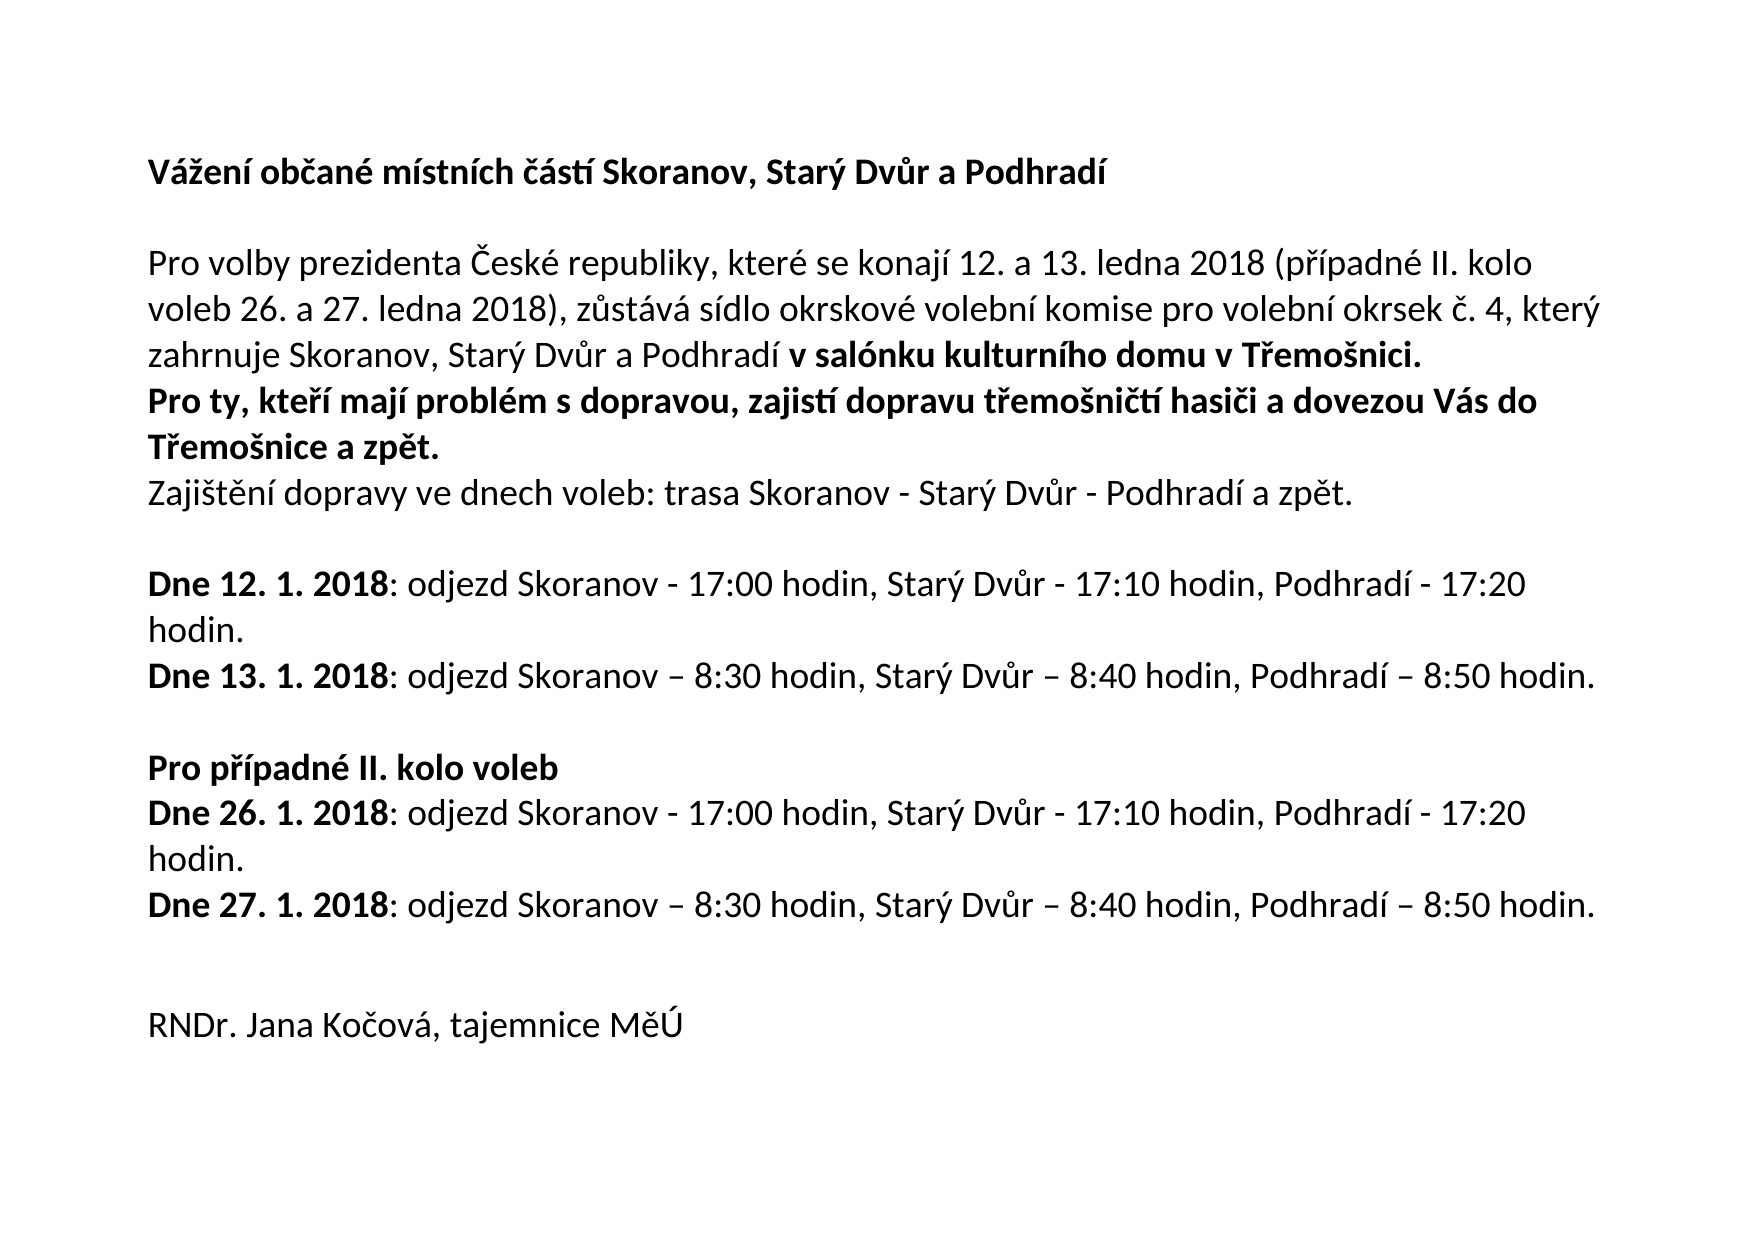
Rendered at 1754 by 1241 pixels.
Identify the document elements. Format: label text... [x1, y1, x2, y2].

text Pro volby prezidenta České republiky, které se konají 12. a 13. ledna 2018 (případné II. kolo voleb 26. a 27. ledna 2018), zůstává sídlo okrskové volební komise pro volební okrsek č. 4, který zahrnuje Skoranov, Starý Dvůr a Podhradí v salónku kulturního domu v Třemošnici. [148, 239, 1606, 377]
text Pro případné II. kolo voleb [148, 743, 1606, 789]
text Dne 26. 1. 2018: odjezd Skoranov - 17:00 hodin, Starý Dvůr - 17:10 hodin, Podhradí - 17:20 hodin. [148, 789, 1606, 881]
text RNDr. Jana Kočová, tajemnice MěÚ [148, 1001, 1606, 1046]
text Dne 13. 1. 2018: odjezd Skoranov – 8:30 hodin, Starý Dvůr – 8:40 hodin, Podhradí – 8:50 hodin. [148, 652, 1606, 698]
text Dne 27. 1. 2018: odjezd Skoranov – 8:30 hodin, Starý Dvůr – 8:40 hodin, Podhradí – 8:50 hodin. [148, 881, 1606, 927]
text Dne 12. 1. 2018: odjezd Skoranov - 17:00 hodin, Starý Dvůr - 17:10 hodin, Podhradí - 17:20 hodin. [148, 560, 1606, 652]
text Vážení občané místních částí Skoranov, Starý Dvůr a Podhradí [148, 148, 1606, 193]
text Pro ty, kteří mají problém s dopravou, zajistí dopravu třemošničtí hasiči a dovezou Vás do Třemošnice a zpět. [148, 377, 1606, 468]
text Zajištění dopravy ve dnech voleb: trasa Skoranov - Starý Dvůr - Podhradí a zpět. [148, 468, 1606, 514]
